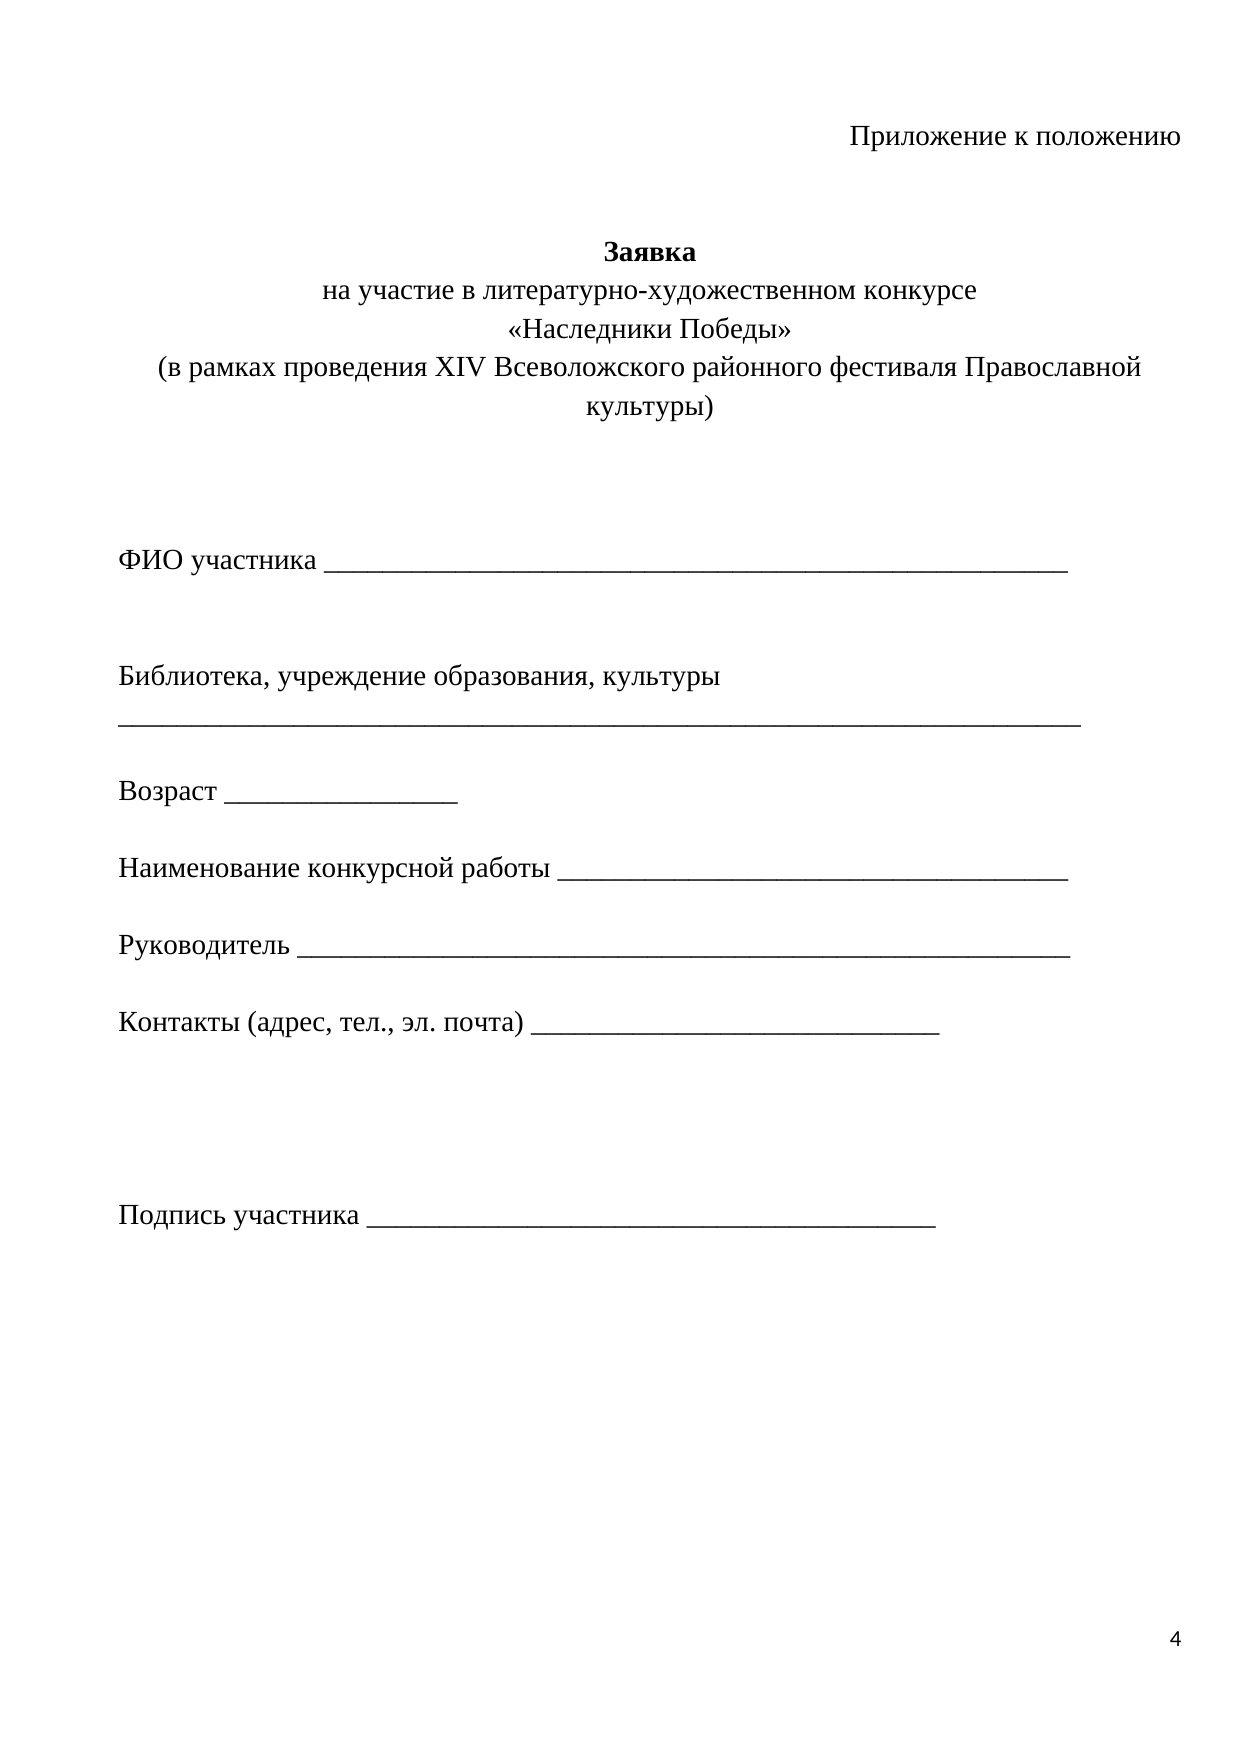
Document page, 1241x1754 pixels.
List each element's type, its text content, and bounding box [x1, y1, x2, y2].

text ФИО участника ___________________________________________________ [118, 542, 1181, 576]
text Руководитель _____________________________________________________ [118, 927, 1181, 961]
text «Наследники Победы» [118, 311, 1181, 344]
text Контакты (адрес, тел., эл. почта) ____________________________ [118, 1004, 1181, 1038]
text Приложение к положению [118, 118, 1181, 152]
text Библиотека, учреждение образования, культуры [118, 658, 1181, 691]
text Наименование конкурсной работы ___________________________________ [118, 850, 1181, 884]
text __________________________________________________________________ [118, 696, 1181, 730]
text Возраст ________________ [118, 773, 1181, 807]
text Заявка [118, 234, 1181, 267]
text на участие в литературно-художественном конкурсе [118, 272, 1181, 306]
text (в рамках проведения XIV Всеволожского районного фестиваля Православной культуры) [118, 349, 1181, 421]
text Подпись участника _______________________________________ [118, 1197, 1181, 1231]
